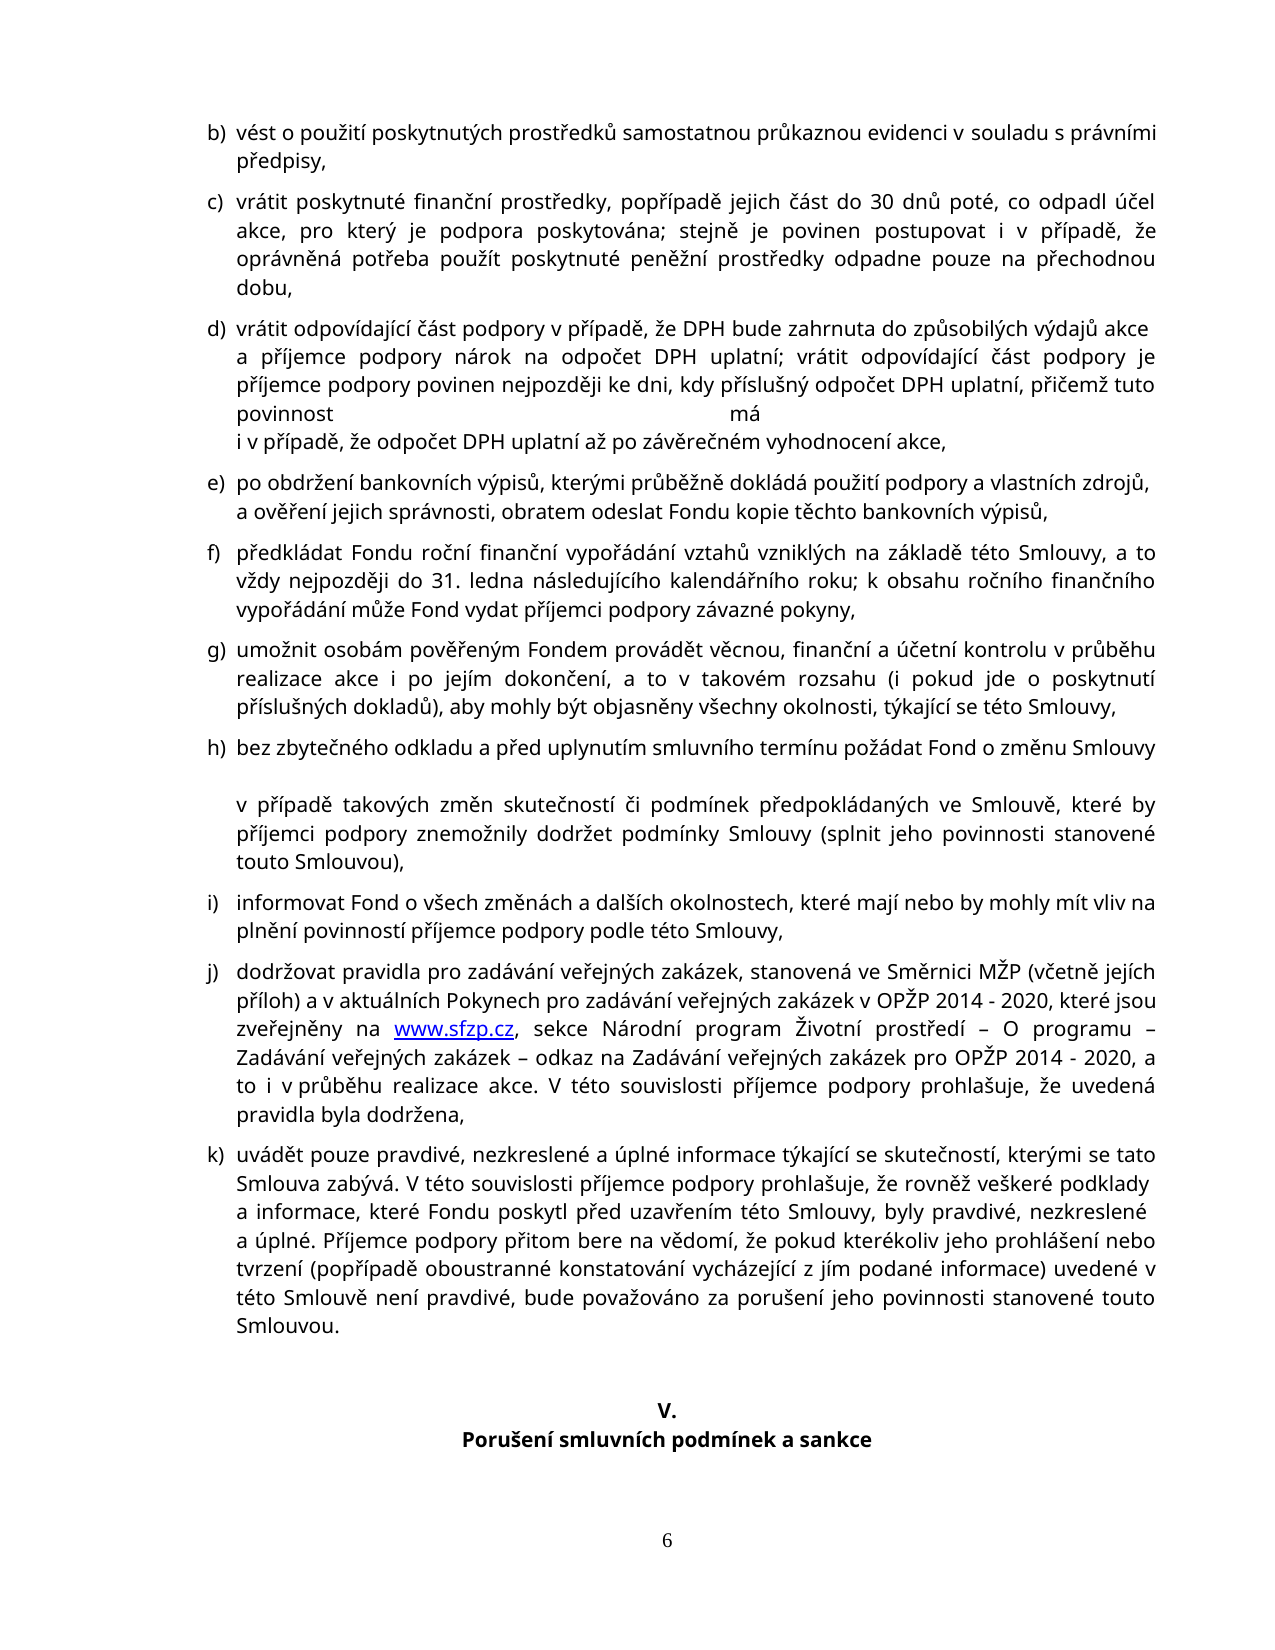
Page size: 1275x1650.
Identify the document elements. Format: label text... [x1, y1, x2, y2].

list vést o použití poskytnutých prostředků samostatnou průkaznou evidenci v souladu s právními předpisy, [207, 118, 1157, 175]
list uvádět pouze pravdivé, nezkreslené a úplné informace týkající se skutečností, kterými se tato Smlouva zabývá. V této souvislosti příjemce podpory prohlašuje, že rovněž veškeré podklady a informace, které Fondu poskytl před uzavřením této Smlouvy, byly pravdivé, nezkreslené a úplné. Příjemce podpory přitom bere na vědomí, že pokud kterékoliv jeho prohlášení nebo tvrzení (popřípadě oboustranné konstatování vycházející z jím podané informace) uvedené v této Smlouvě není pravdivé, bude považováno za porušení jeho povinnosti stanovené touto Smlouvou. [207, 1141, 1157, 1340]
list umožnit osobám pověřeným Fondem provádět věcnou, finanční a účetní kontrolu v průběhu realizace akce i po jejím dokončení, a to v takovém rozsahu (i pokud jde o poskytnutí příslušných dokladů), aby mohly být objasněny všechny okolnosti, týkající se této Smlouvy, [207, 636, 1157, 721]
list vrátit poskytnuté finanční prostředky, popřípadě jejich část do 30 dnů poté, co odpadl účel akce, pro který je podpora poskytována; stejně je povinen postupovat i v případě, že oprávněná potřeba použít poskytnuté peněžní prostředky odpadne pouze na přechodnou dobu, [207, 187, 1157, 301]
list informovat Fond o všech změnách a dalších okolnostech, které mají nebo by mohly mít vliv na plnění povinností příjemce podpory podle této Smlouvy, [207, 888, 1157, 945]
text V. [177, 1397, 1157, 1425]
list po obdržení bankovních výpisů, kterými průběžně dokládá použití podpory a vlastních zdrojů, a ověření jejich správnosti, obratem odeslat Fondu kopie těchto bankovních výpisů, [207, 468, 1157, 525]
list bez zbytečného odkladu a před uplynutím smluvního termínu požádat Fond o změnu Smlouvy v případě takových změn skutečností či podmínek předpokládaných ve Smlouvě, které by příjemci podpory znemožnily dodržet podmínky Smlouvy (splnit jeho povinnosti stanovené touto Smlouvou), [207, 733, 1157, 876]
list dodržovat pravidla pro zadávání veřejných zakázek, stanovená ve Směrnici MŽP (včetně jejích příloh) a v aktuálních Pokynech pro zadávání veřejných zakázek v OPŽP 2014 - 2020, které jsou zveřejněny na www.sfzp.cz, sekce Národní program Životní prostředí – O programu – Zadávání veřejných zakázek – odkaz na Zadávání veřejných zakázek pro OPŽP 2014 - 2020, a to i v průběhu realizace akce. V této souvislosti příjemce podpory prohlašuje, že uvedená pravidla byla dodržena, [207, 957, 1157, 1128]
list předkládat Fondu roční finanční vypořádání vztahů vzniklých na základě této Smlouvy, a to vždy nejpozději do 31. ledna následujícího kalendářního roku; k obsahu ročního finančního vypořádání může Fond vydat příjemci podpory závazné pokyny, [207, 538, 1157, 623]
text Porušení smluvních podmínek a sankce [177, 1425, 1157, 1453]
list vrátit odpovídající část podpory v případě, že DPH bude zahrnuta do způsobilých výdajů akce a příjemce podpory nárok na odpočet DPH uplatní; vrátit odpovídající část podpory je příjemce podpory povinen nejpozději ke dni, kdy příslušný odpočet DPH uplatní, přičemž tuto povinnost má i v případě, že odpočet DPH uplatní až po závěrečném vyhodnocení akce, [207, 314, 1157, 456]
